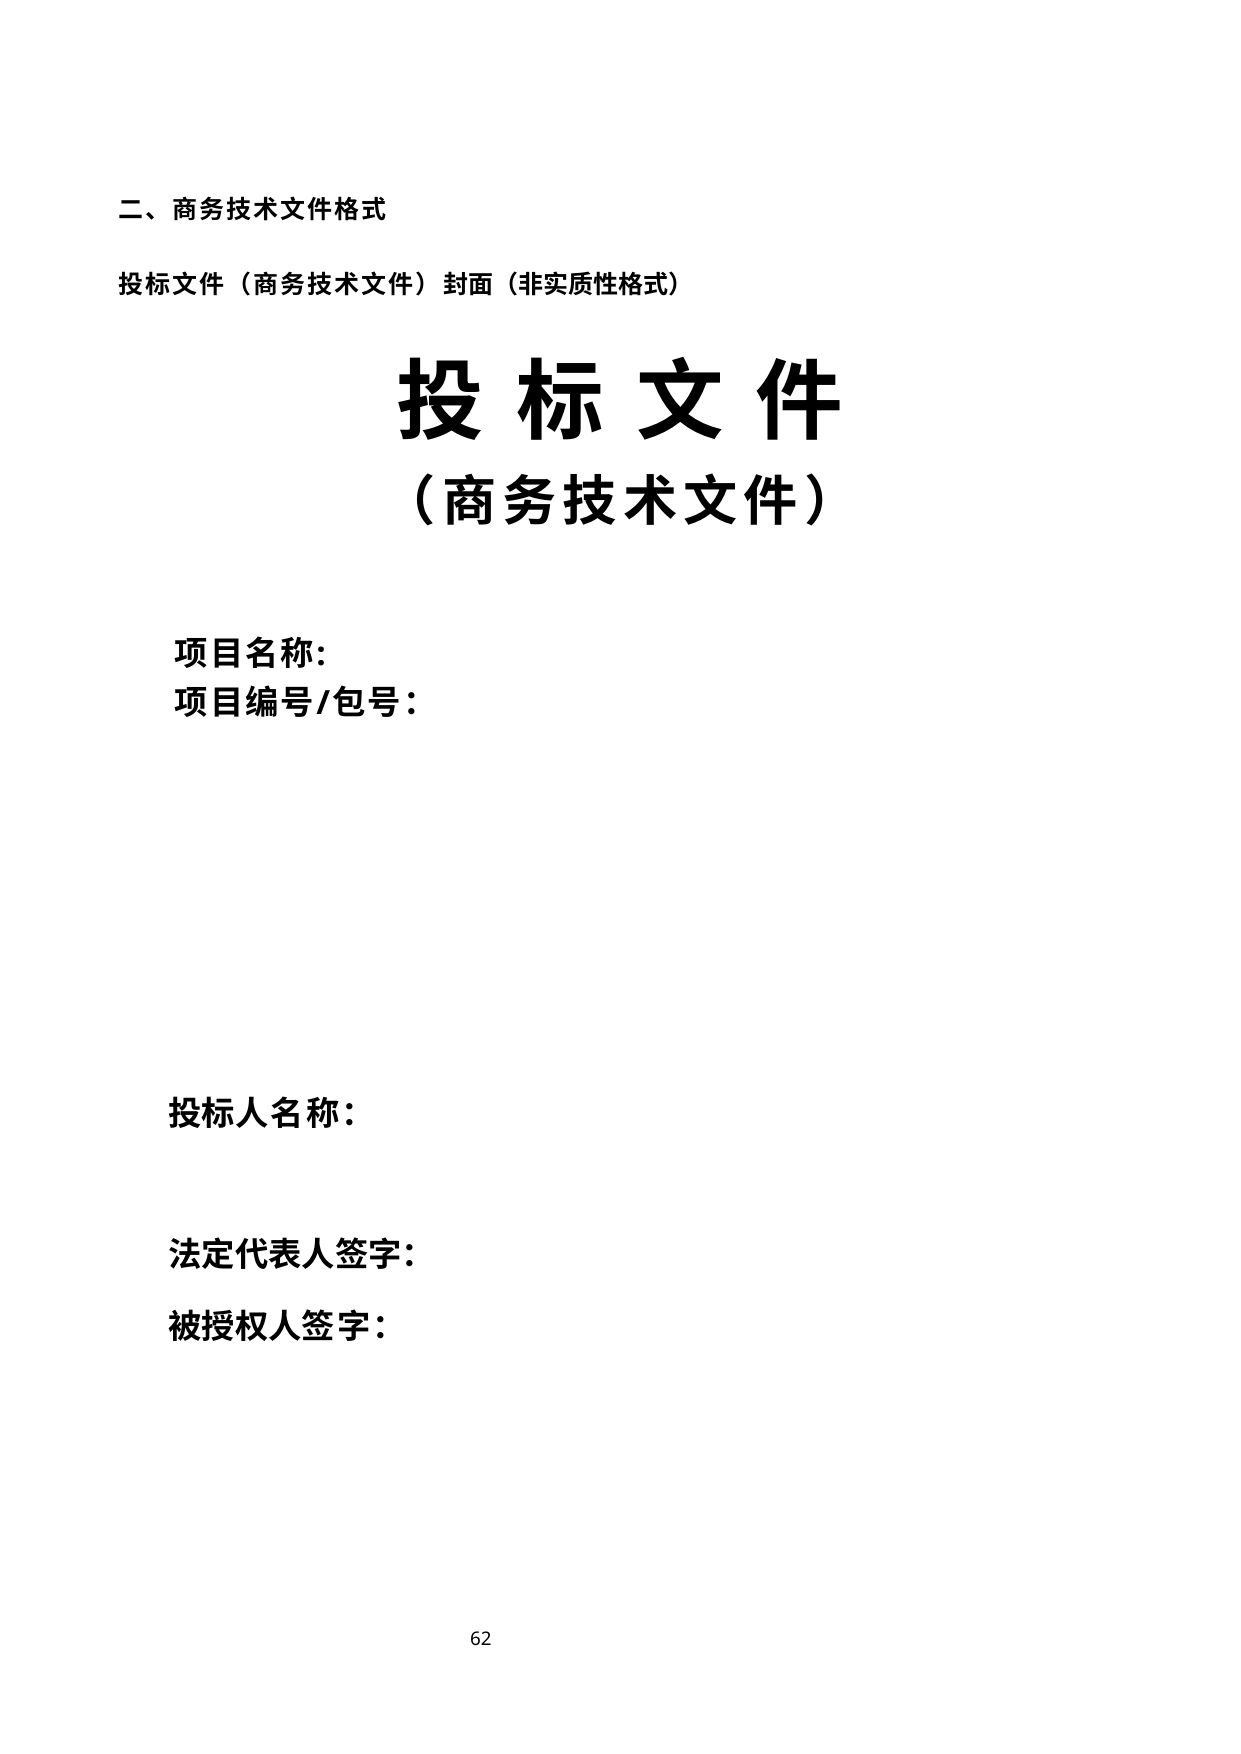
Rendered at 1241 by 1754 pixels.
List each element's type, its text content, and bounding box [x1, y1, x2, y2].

text 二、商务技术文件格式 [118, 190, 1122, 226]
text 投 标 文 件 [118, 331, 1122, 458]
text 项目编号/包号： [118, 675, 1122, 724]
text 投标人名称： [118, 1087, 1122, 1135]
text 被授权人签字： [118, 1300, 1122, 1348]
text 投标文件（商务技术文件）封面（非实质性格式） [118, 265, 1122, 301]
text （商务技术文件） [118, 458, 1122, 536]
text 法定代表人签字： [118, 1228, 1122, 1276]
text 项目名称: [118, 627, 1122, 675]
